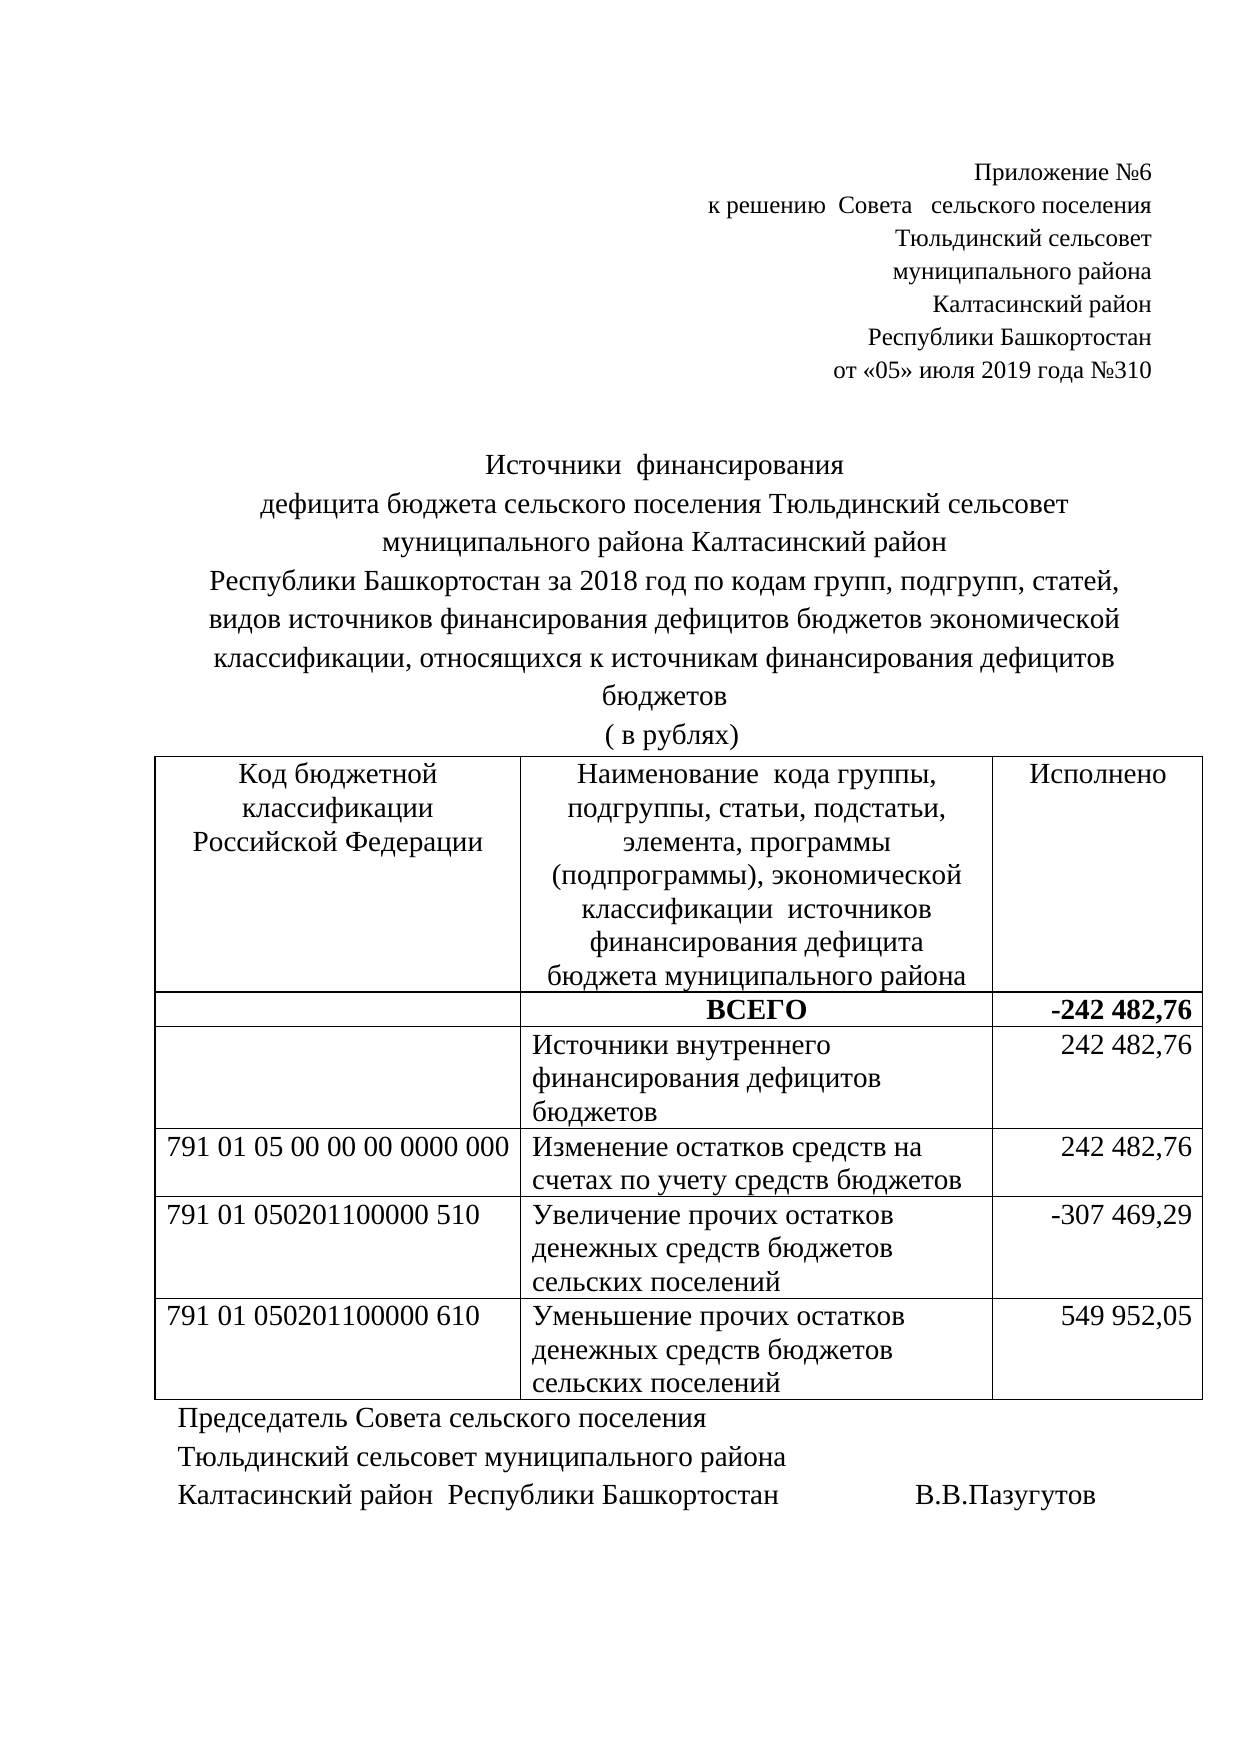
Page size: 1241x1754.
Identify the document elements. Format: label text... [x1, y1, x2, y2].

table_cell 791 01 050201100000 610 [156, 1299, 520, 1399]
text Республики Башкортостан [177, 322, 1152, 351]
table_header Наименование кода группы, подгруппы, статьи, подстатьи, элемента, программы (подпрограммы), экономической классификации источников финансирования дефицита бюджета муниципального района [521, 757, 992, 991]
table_cell -307 469,29 [993, 1197, 1202, 1297]
text Калтасинский район [177, 289, 1152, 317]
text Источники финансирования [177, 447, 1152, 481]
text муниципального района [177, 256, 1152, 284]
table_header Исполнено [993, 757, 1202, 991]
text дефицита бюджета сельского поселения Тюльдинский сельсовет [177, 486, 1152, 519]
text от «05» июля 2019 года №310 [177, 355, 1152, 383]
text Тюльдинский сельсовет [177, 223, 1152, 251]
table_cell 791 01 05 00 00 00 0000 000 [156, 1129, 520, 1196]
table_cell 791 01 050201100000 510 [156, 1197, 520, 1297]
table_cell -242 482,76 [993, 993, 1202, 1026]
table_cell [156, 1027, 520, 1128]
table_cell Уменьшение прочих остатков денежных средств бюджетов сельских поселений [521, 1299, 992, 1399]
table_cell Изменение остатков средств на счетах по учету средств бюджетов [521, 1129, 992, 1196]
table_cell Увеличение прочих остатков денежных средств бюджетов сельских поселений [521, 1197, 992, 1297]
table_cell 242 482,76 [993, 1129, 1202, 1196]
table_cell 549 952,05 [993, 1299, 1202, 1399]
text ( в рублях) [177, 717, 1152, 751]
text Республики Башкортостан за 2018 год по кодам групп, подгрупп, статей, видов источников финансирования дефицитов бюджетов экономической классификации, относящихся к источникам финансирования дефицитов бюджетов [177, 563, 1152, 712]
table_cell ВСЕГО [521, 993, 992, 1026]
text Калтасинский район Республики Башкортостан В.В.Пазугутов [177, 1477, 1152, 1511]
text Приложение №6 [177, 157, 1152, 185]
table_cell 242 482,76 [993, 1027, 1202, 1128]
table_cell [156, 993, 520, 1026]
text Тюльдинский сельсовет муниципального района [177, 1439, 1152, 1472]
table_cell Источники внутреннего финансирования дефицитов бюджетов [521, 1027, 992, 1128]
text Председатель Совета сельского поселения [177, 1400, 1152, 1434]
text к решению Совета сельского поселения [177, 190, 1152, 218]
text муниципального района Калтасинский район [177, 524, 1152, 558]
table_header Код бюджетной классификации Российской Федерации [156, 757, 520, 991]
